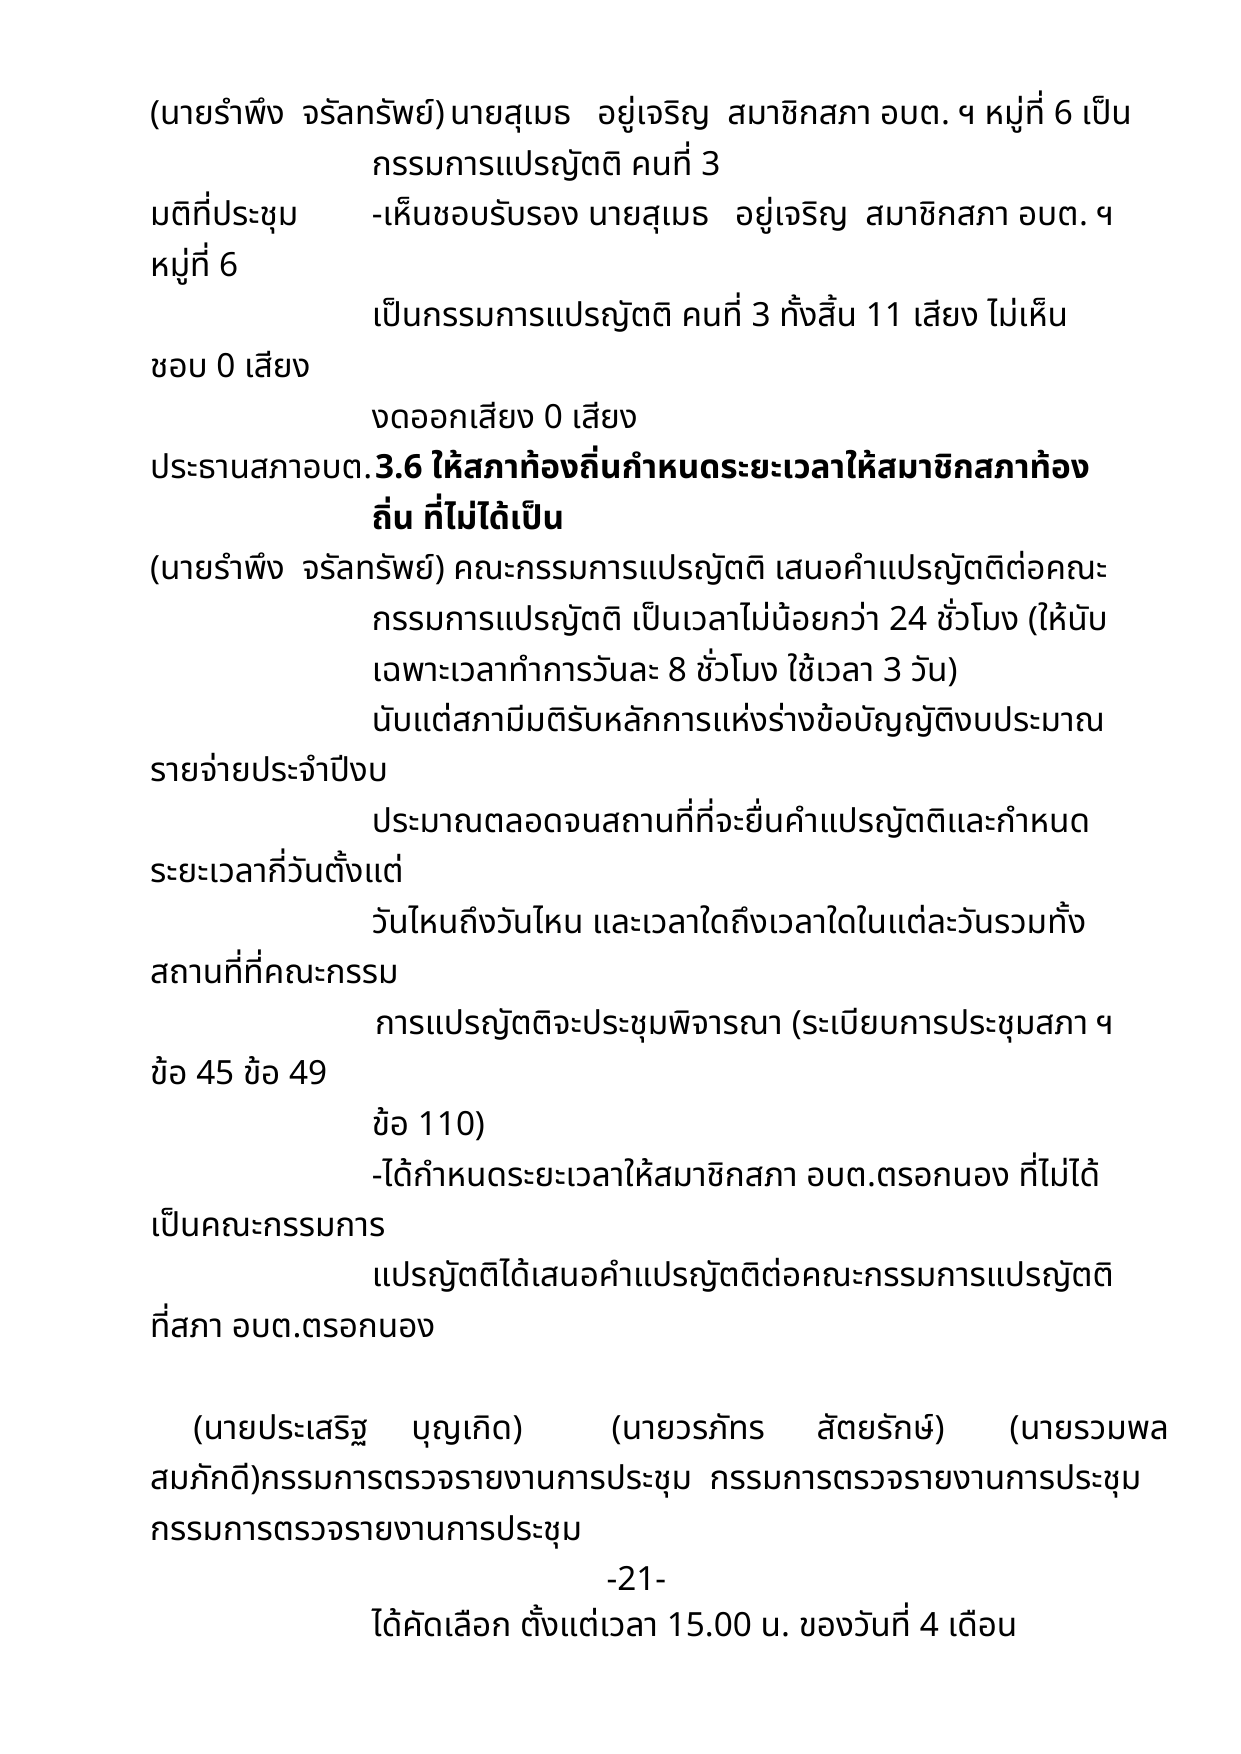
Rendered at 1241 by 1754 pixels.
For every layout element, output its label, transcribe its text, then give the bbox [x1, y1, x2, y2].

text ประธานสภาอบต. 3.6 ให้สภาท้องถิ่นกำหนดระยะเวลาให้สมาชิกสภาท้องถิ่น ที่ไม่ได้เป็น [150, 443, 1124, 544]
text -21- [150, 1555, 1122, 1601]
text -ได้กำหนดระยะเวลาให้สมาชิกสภา อบต.ตรอกนอง ที่ไม่ได้เป็นคณะกรรมการ [150, 1150, 1122, 1251]
text (นายรำพึง จรัลทรัพย์) นายสุเมธ อยู่เจริญ สมาชิกสภา อบต. ฯ หมู่ที่ 6 เป็นกรรมการแปรญัตติ คนที่ 3 [150, 89, 1139, 190]
text (นายรำพึง จรัลทรัพย์) คณะกรรมการแปรญัตติ เสนอคำแปรญัตติต่อคณะกรรมการแปรญัตติ เป็นเวลาไม่น้อยกว่า 24 ชั่วโมง (ให้นับเฉพาะเวลาทำการวันละ 8 ชั่วโมง ใช้เวลา 3 วัน) [150, 544, 1124, 696]
text วันไหนถึงวันไหน และเวลาใดถึงเวลาใดในแต่ละวันรวมทั้งสถานที่ที่คณะกรรม [150, 898, 1124, 998]
text (นายประเสริฐ บุญเกิด) (นายวรภัทร สัตยรักษ์) (นายรวมพล สมภักดี)กรรมการตรวจรายงานการประชุม กรรมการตรวจรายงานการประชุม กรรมการตรวจรายงานการประชุม [150, 1403, 1169, 1555]
text เป็นกรรมการแปรญัตติ คนที่ 3 ทั้งสิ้น 11 เสียง ไม่เห็นชอบ 0 เสียง [150, 291, 1124, 392]
text นับแต่สภามีมติรับหลักการแห่งร่างข้อบัญญัติงบประมาณรายจ่ายประจำปีงบ [150, 696, 1124, 797]
text ประมาณตลอดจนสถานที่ที่จะยื่นคำแปรญัตติและกำหนดระยะเวลากี่วันตั้งแต่ [150, 797, 1124, 898]
text ข้อ 110) [150, 1100, 1124, 1150]
text งดออกเสียง 0 เสียง [150, 392, 1124, 443]
text การแปรญัตติจะประชุมพิจารณา (ระเบียบการประชุมสภา ฯ ข้อ 45 ข้อ 49 [150, 998, 1124, 1100]
text มติที่ประชุม -เห็นชอบรับรอง นายสุเมธ อยู่เจริญ สมาชิกสภา อบต. ฯ หมู่ที่ 6 [150, 190, 1124, 291]
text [150, 1601, 1122, 1651]
text แปรญัตติได้เสนอคำแปรญัตติต่อคณะกรรมการแปรญัตติที่สภา อบต.ตรอกนอง [150, 1251, 1122, 1352]
